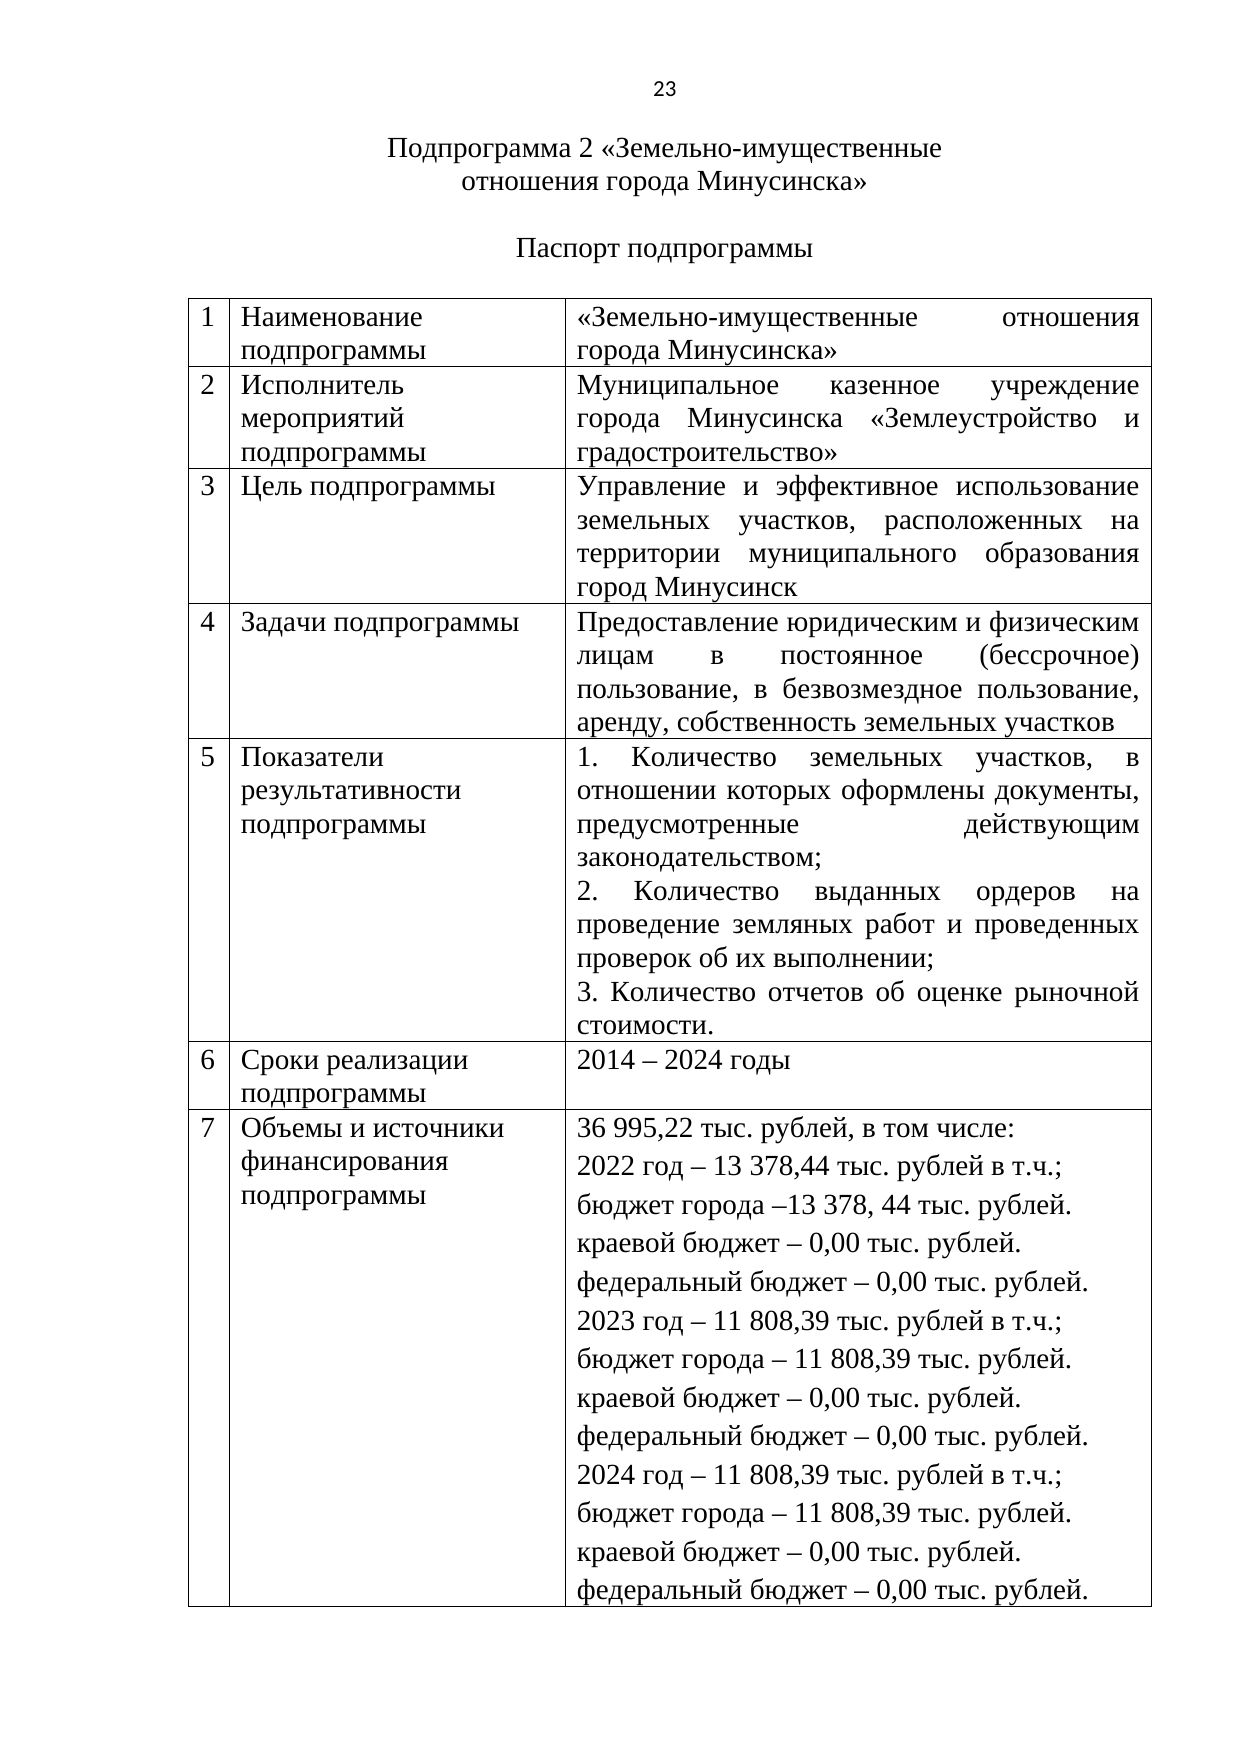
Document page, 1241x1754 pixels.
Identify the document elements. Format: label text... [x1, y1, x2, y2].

table_cell Муниципальное казенное учреждение города Минусинска «Землеустройство и градостроительство» [566, 367, 1151, 467]
table_cell 4 [189, 604, 229, 738]
table_header Наименование подпрограммы [230, 299, 565, 366]
table_cell 1. Количество земельных участков, в отношении которых оформлены документы, предусмотренные действующим законодательством; 2. Количество выданных ордеров на проведение земляных работ и проведенных проверок об их выполнении; 3. Количество отчетов об оценке рыночной стоимости. [566, 739, 1151, 1041]
table_header «Земельно-имущественные отношения города Минусинска» [566, 299, 1151, 366]
text Паспорт подпрограммы [177, 231, 1152, 264]
table_cell Объемы и источники финансирования подпрограммы [230, 1110, 565, 1606]
table_cell Задачи подпрограммы [230, 604, 565, 738]
table_cell 2014 – 2024 годы [566, 1042, 1151, 1109]
table_cell Исполнитель мероприятий подпрограммы [230, 367, 565, 467]
table_cell 7 [189, 1110, 229, 1606]
table_cell Предоставление юридическим и физическим лицам в постоянное (бессрочное) пользование, в безвозмездное пользование, аренду, собственность земельных участков [566, 604, 1151, 738]
table_header 1 [189, 299, 229, 366]
table_cell 36 995,22 тыс. рублей, в том числе: 2022 год – 13 378,44 тыс. рублей в т.ч.; бюджет города –13 378, 44 тыс. рублей. краевой бюджет – 0,00 тыс. рублей. федеральный бюджет – 0,00 тыс. рублей. 2023 год – 11 808,39 тыс. рублей в т.ч.; бюджет города – 11 808,39 тыс. рублей. краевой бюджет – 0,00 тыс. рублей. федеральный бюджет – 0,00 тыс. рублей. 2024 год – 11 808,39 тыс. рублей в т.ч.; бюджет города – 11 808,39 тыс. рублей. краевой бюджет – 0,00 тыс. рублей. федеральный бюджет – 0,00 тыс. рублей. [566, 1110, 1151, 1606]
table_cell Управление и эффективное использование земельных участков, расположенных на территории муниципального образования город Минусинск [566, 469, 1151, 603]
table_cell Сроки реализации подпрограммы [230, 1042, 565, 1109]
table_cell 6 [189, 1042, 229, 1109]
table_cell Показатели результативности подпрограммы [230, 739, 565, 1041]
table_cell 5 [189, 739, 229, 1041]
table_cell Цель подпрограммы [230, 469, 565, 603]
table_cell 2 [189, 367, 229, 467]
table_cell 3 [189, 469, 229, 603]
text отношения города Минусинска» [177, 163, 1152, 197]
text Подпрограмма 2 «Земельно-имущественные [177, 130, 1152, 163]
